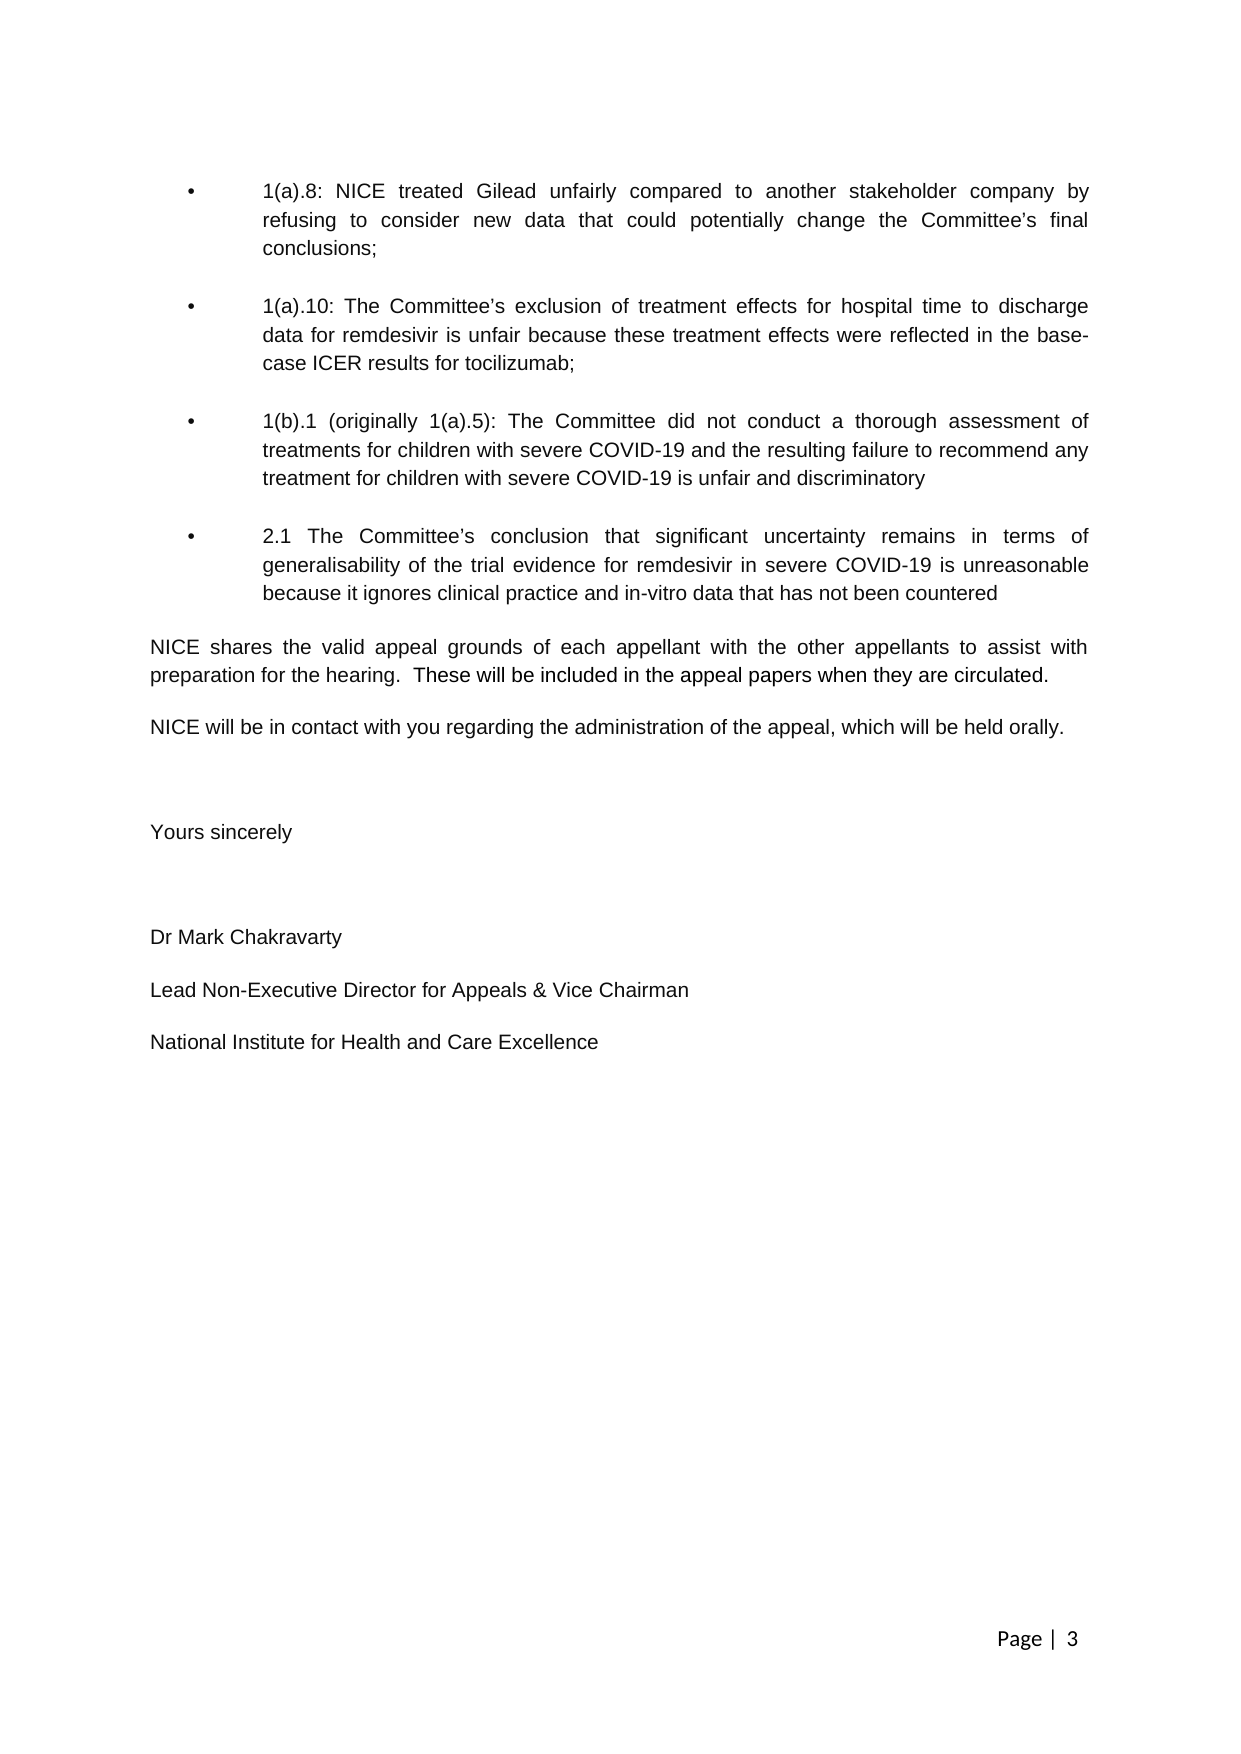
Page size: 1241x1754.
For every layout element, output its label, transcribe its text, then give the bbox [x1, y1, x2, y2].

text National Institute for Health and Care Excellence [150, 1030, 1090, 1054]
text Yours sincerely [150, 820, 1090, 844]
list 1(b).1 (originally 1(a).5): The Committee did not conduct a thorough assessment of treatments for children with severe COVID-19 and the resulting failure to recommend any treatment for children with severe COVID-19 is unfair and discriminatory [187, 409, 1090, 490]
list 1(a).8: NICE treated Gilead unfairly compared to another stakeholder company by refusing to consider new data that could potentially change the Committee’s final conclusions; [187, 179, 1090, 260]
list 2.1 The Committee’s conclusion that significant uncertainty remains in terms of generalisability of the trial evidence for remdesivir in severe COVID-19 is unreasonable because it ignores clinical practice and in-vitro data that has not been countered [187, 524, 1090, 605]
text Lead Non-Executive Director for Appeals & Vice Chairman [150, 977, 1090, 1001]
list 1(a).10: The Committee’s exclusion of treatment effects for hospital time to discharge data for remdesivir is unfair because these treatment effects were reflected in the base-case ICER results for tocilizumab; [187, 294, 1090, 375]
text NICE will be in contact with you regarding the administration of the appeal, which will be held orally. [150, 715, 1090, 739]
text NICE shares the valid appeal grounds of each appellant with the other appellants to assist with preparation for the hearing. These will be included in the appeal papers when they are circulated. [150, 635, 1090, 686]
text Dr Mark Chakravarty [150, 925, 1090, 949]
